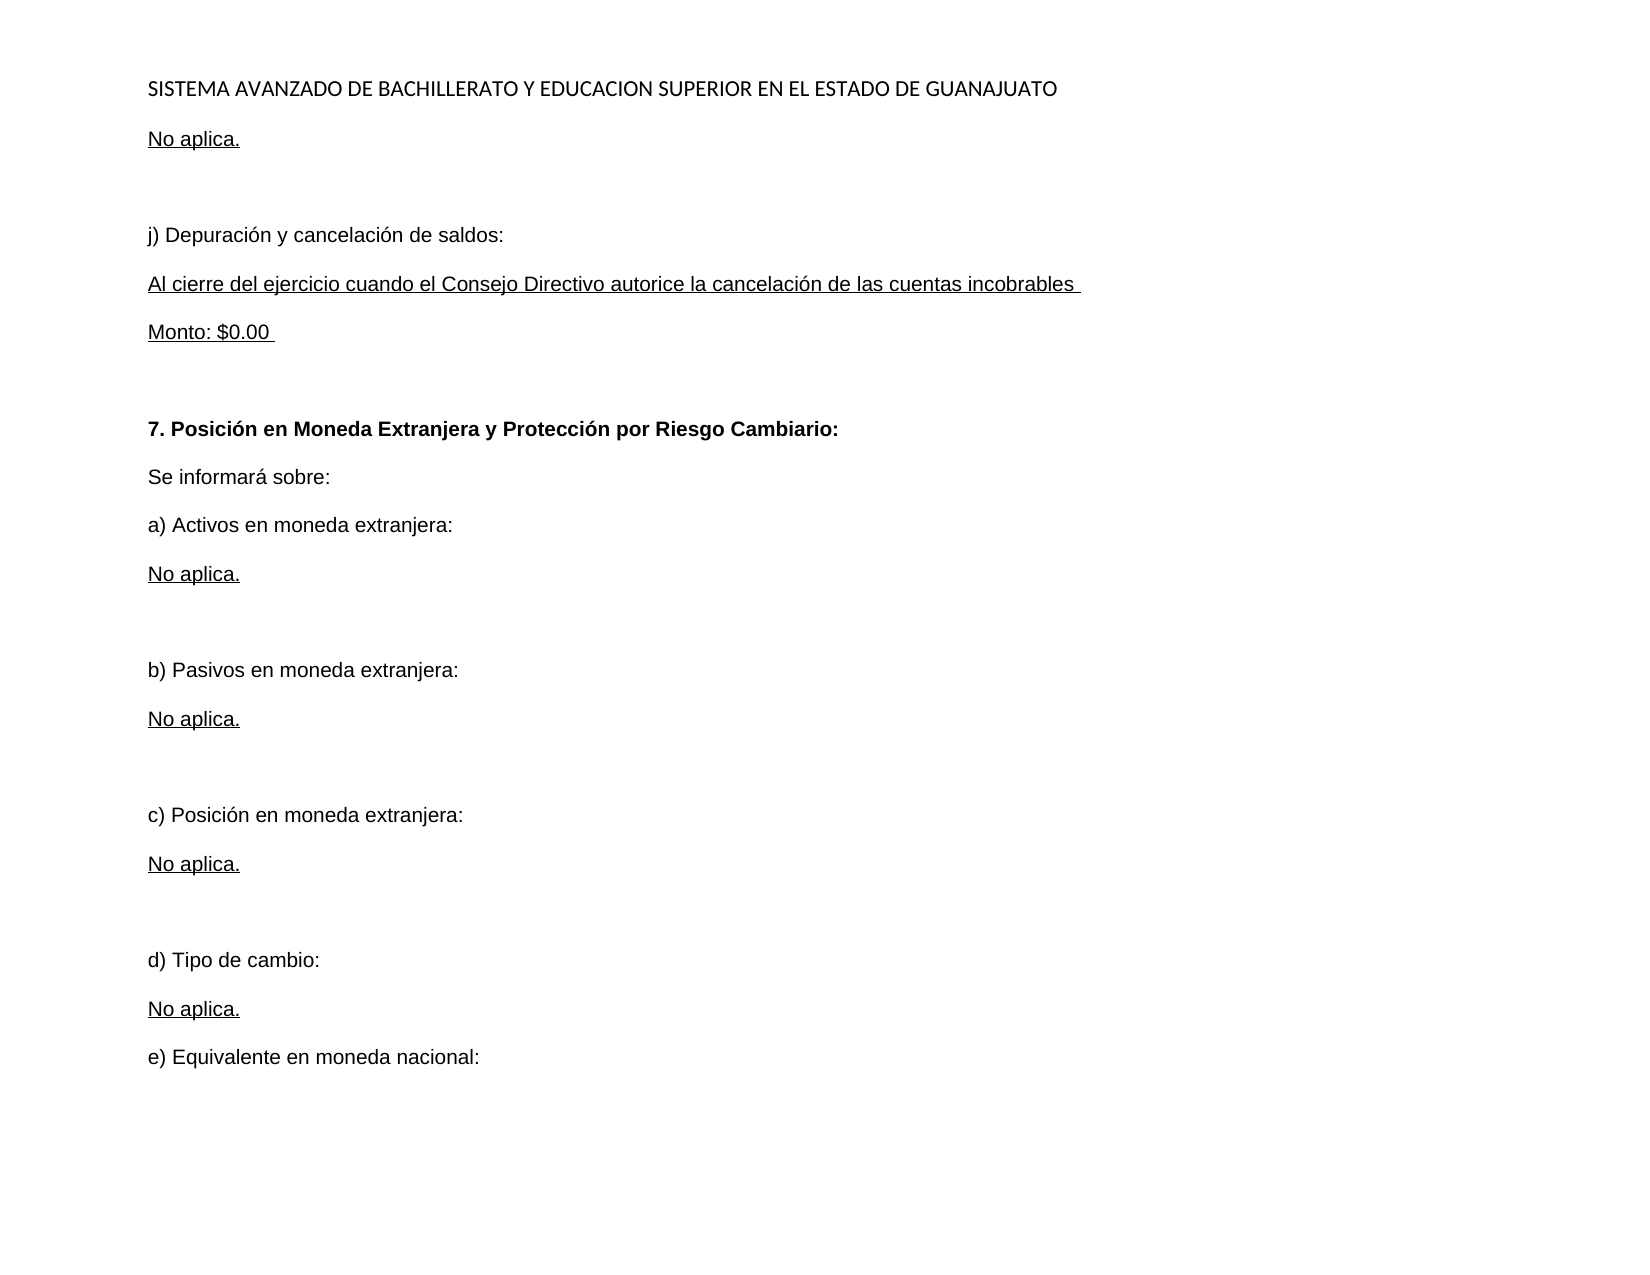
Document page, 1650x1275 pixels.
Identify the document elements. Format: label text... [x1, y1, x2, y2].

text No aplica. [148, 706, 1502, 730]
text j) Depuración y cancelación de saldos: [148, 223, 1502, 247]
text b) Pasivos en moneda extranjera: [148, 658, 1502, 682]
text Se informará sobre: [148, 465, 1502, 489]
text No aplica. [148, 996, 1502, 1020]
text Monto: $0.00 [148, 320, 1502, 344]
text Al cierre del ejercicio cuando el Consejo Directivo autorice la cancelación de las cuentas incobrables [148, 271, 1502, 295]
text No aplica. [148, 851, 1502, 875]
text e) Equivalente en moneda nacional: [148, 1045, 1502, 1069]
text 7. Posición en Moneda Extranjera y Protección por Riesgo Cambiario: [148, 416, 1502, 440]
text No aplica. [148, 126, 1502, 150]
text No aplica. [148, 561, 1502, 585]
text d) Tipo de cambio: [148, 948, 1502, 972]
text a) Activos en moneda extranjera: [148, 513, 1502, 537]
text c) Posición en moneda extranjera: [148, 803, 1502, 827]
